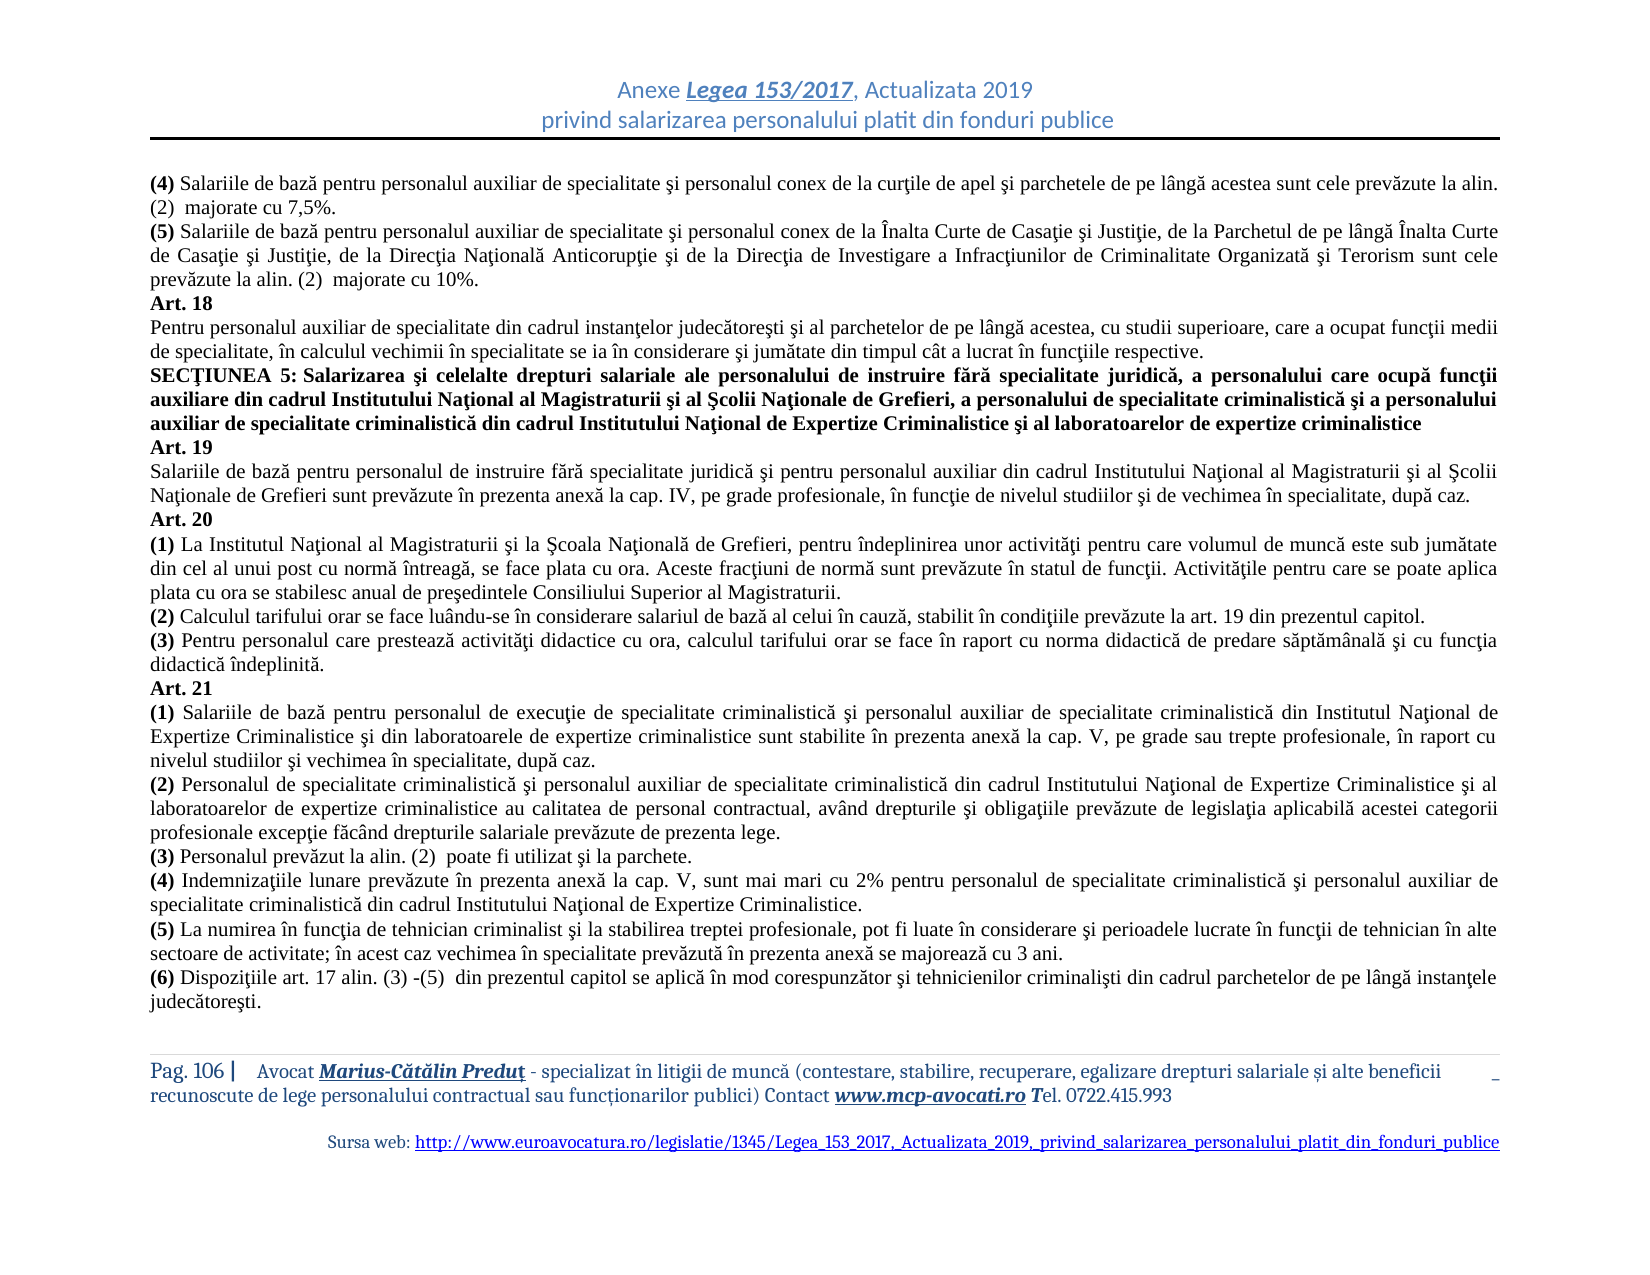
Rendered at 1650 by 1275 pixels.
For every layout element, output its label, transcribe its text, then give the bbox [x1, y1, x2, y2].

text (1) La Institutul Naţional al Magistraturii şi la Şcoala Naţională de Grefieri, pentru îndeplinirea unor activităţi pentru care volumul de muncă este sub jumătate din cel al unui post cu normă întreagă, se face plata cu ora. Aceste fracţiuni de normă sunt prevăzute în statul de funcţii. Activităţile pentru care se poate aplica plata cu ora se stabilesc anual de preşedintele Consiliului Superior al Magistraturii. [150, 531, 1500, 604]
text Art. 18 [150, 291, 1500, 315]
text (3) Personalul prevăzut la alin. (2) poate fi utilizat şi la parchete. [150, 844, 1500, 868]
text (5) La numirea în funcţia de tehnician criminalist şi la stabilirea treptei profesionale, pot fi luate în considerare şi perioadele lucrate în funcţii de tehnician în alte sectoare de activitate; în acest caz vechimea în specialitate prevăzută în prezenta anexă se majorează cu 3 ani. [150, 916, 1500, 964]
text Art. 20 [150, 507, 1500, 531]
text (2) Calculul tarifului orar se face luându-se în considerare salariul de bază al celui în cauză, stabilit în condiţiile prevăzute la art. 19 din prezentul capitol. [150, 604, 1500, 628]
text Pentru personalul auxiliar de specialitate din cadrul instanţelor judecătoreşti şi al parchetelor de pe lângă acestea, cu studii superioare, care a ocupat funcţii medii de specialitate, în calculul vechimii în specialitate se ia în considerare şi jumătate din timpul cât a lucrat în funcţiile respective. [150, 315, 1500, 363]
text (4) Salariile de bază pentru personalul auxiliar de specialitate şi personalul conex de la curţile de apel şi parchetele de pe lângă acestea sunt cele prevăzute la alin. (2) majorate cu 7,5%. [150, 171, 1500, 219]
text (2) Personalul de specialitate criminalistică şi personalul auxiliar de specialitate criminalistică din cadrul Institutului Naţional de Expertize Criminalistice şi al laboratoarelor de expertize criminalistice au calitatea de personal contractual, având drepturile şi obligaţiile prevăzute de legislaţia aplicabilă acestei categorii profesionale excepţie făcând drepturile salariale prevăzute de prezenta lege. [150, 772, 1500, 844]
text (1) Salariile de bază pentru personalul de execuţie de specialitate criminalistică şi personalul auxiliar de specialitate criminalistică din Institutul Naţional de Expertize Criminalistice şi din laboratoarele de expertize criminalistice sunt stabilite în prezenta anexă la cap. V, pe grade sau trepte profesionale, în raport cu nivelul studiilor şi vechimea în specialitate, după caz. [150, 700, 1500, 772]
text (6) Dispoziţiile art. 17 alin. (3) -(5) din prezentul capitol se aplică în mod corespunzător şi tehnicienilor criminalişti din cadrul parchetelor de pe lângă instanţele judecătoreşti. [150, 964, 1500, 1013]
text (3) Pentru personalul care prestează activităţi didactice cu ora, calculul tarifului orar se face în raport cu norma didactică de predare săptămânală şi cu funcţia didactică îndeplinită. [150, 628, 1500, 676]
text Salariile de bază pentru personalul de instruire fără specialitate juridică şi pentru personalul auxiliar din cadrul Institutului Naţional al Magistraturii şi al Şcolii Naţionale de Grefieri sunt prevăzute în prezenta anexă la cap. IV, pe grade profesionale, în funcţie de nivelul studiilor şi de vechimea în specialitate, după caz. [150, 459, 1500, 507]
text Art. 19 [150, 435, 1500, 459]
text (4) Indemnizaţiile lunare prevăzute în prezenta anexă la cap. V, sunt mai mari cu 2% pentru personalul de specialitate criminalistică şi personalul auxiliar de specialitate criminalistică din cadrul Institutului Naţional de Expertize Criminalistice. [150, 868, 1500, 916]
text Art. 21 [150, 676, 1500, 700]
text (5) Salariile de bază pentru personalul auxiliar de specialitate şi personalul conex de la Înalta Curte de Casaţie şi Justiţie, de la Parchetul de pe lângă Înalta Curte de Casaţie şi Justiţie, de la Direcţia Naţională Anticorupţie şi de la Direcţia de Investigare a Infracţiunilor de Criminalitate Organizată şi Terorism sunt cele prevăzute la alin. (2) majorate cu 10%. [150, 219, 1500, 291]
text SECŢIUNEA 5: Salarizarea şi celelalte drepturi salariale ale personalului de instruire fără specialitate juridică, a personalului care ocupă funcţii auxiliare din cadrul Institutului Naţional al Magistraturii şi al Şcolii Naţionale de Grefieri, a personalului de specialitate criminalistică şi a personalului auxiliar de specialitate criminalistică din cadrul Institutului Naţional de Expertize Criminalistice şi al laboratoarelor de expertize criminalistice [150, 363, 1500, 435]
